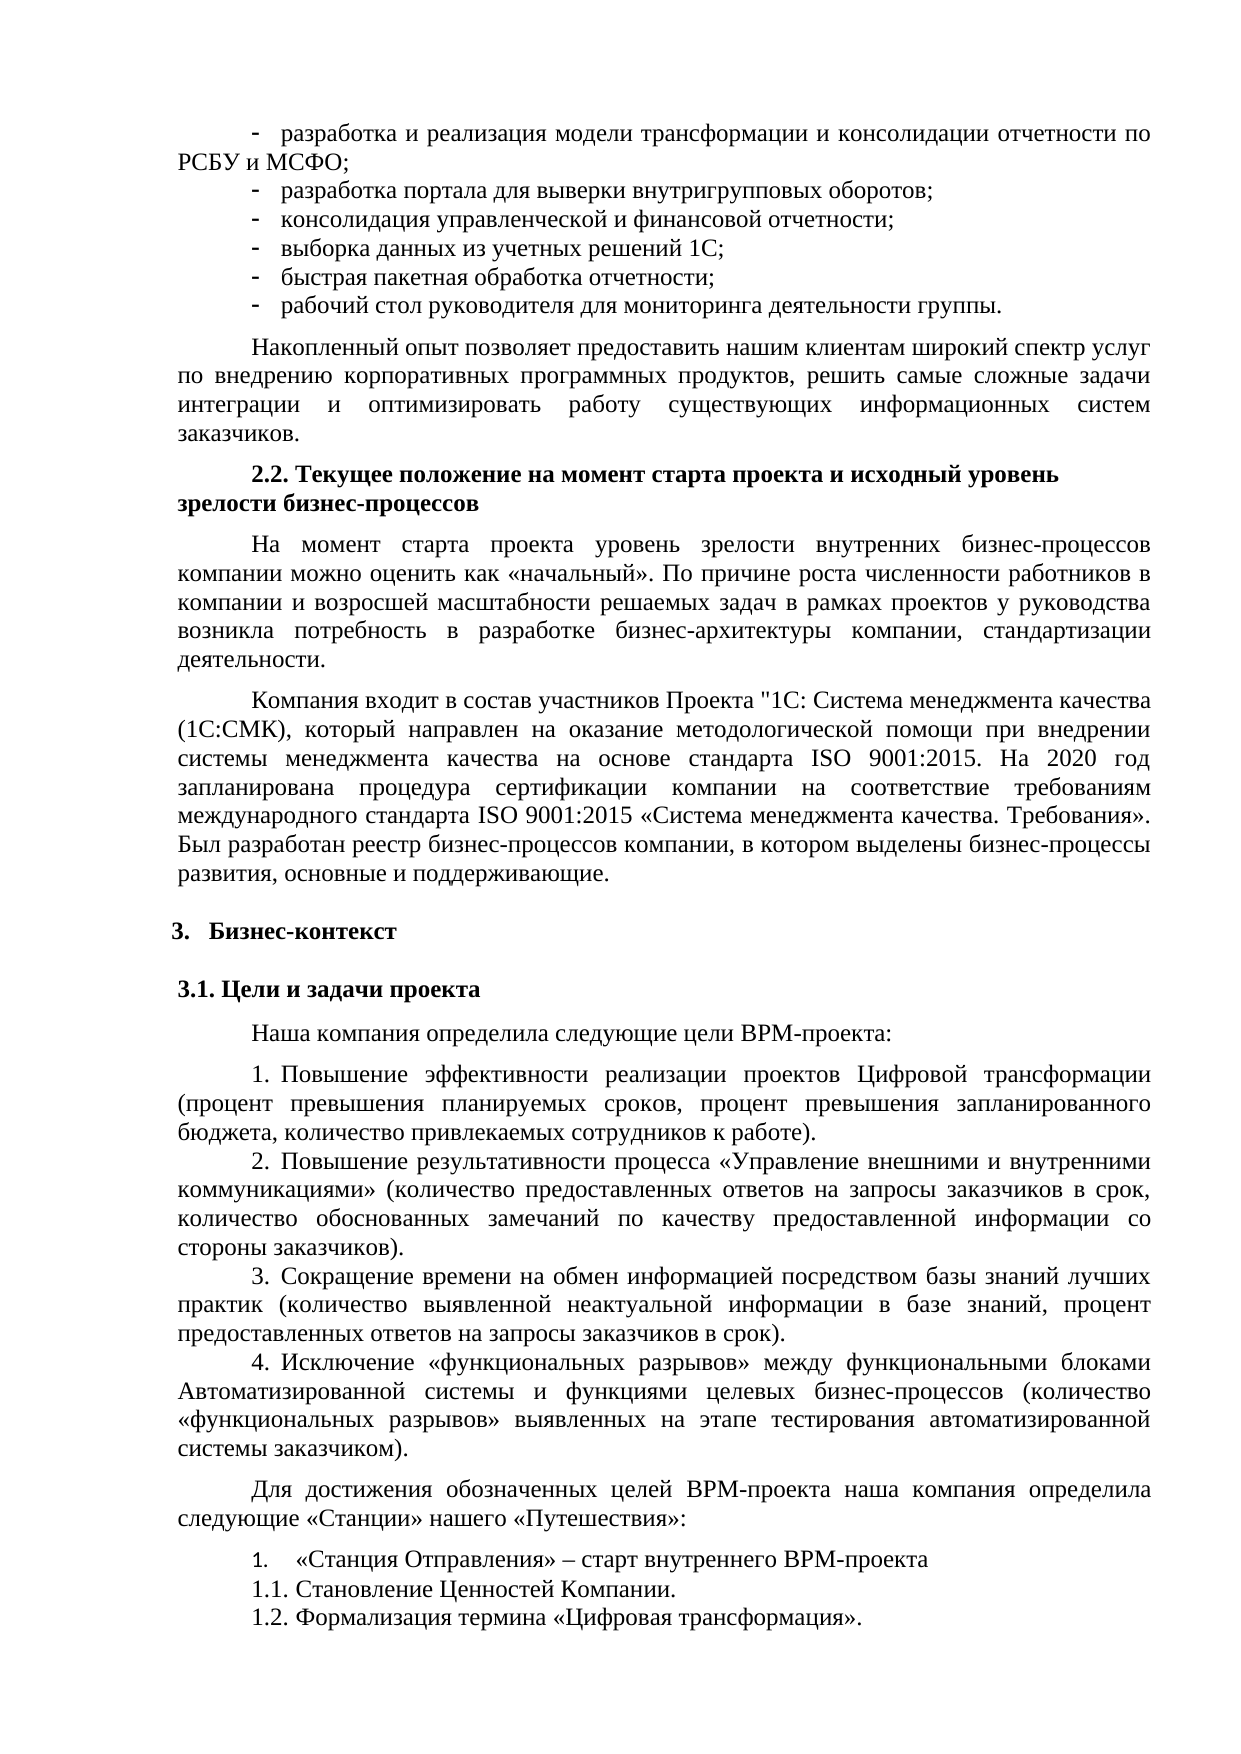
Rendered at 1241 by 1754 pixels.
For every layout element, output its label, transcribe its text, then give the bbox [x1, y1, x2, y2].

list Бизнес-контекст [171, 916, 1152, 945]
text Накопленный опыт позволяет предоставить нашим клиентам широкий спектр услуг по внедрению корпоративных программных продуктов, решить самые сложные задачи интеграции и оптимизировать работу существующих информационных систем заказчиков. [177, 332, 1152, 447]
list Повышение результативности процесса «Управление внешними и внутренними коммуникациями» (количество предоставленных ответов на запросы заказчиков в срок, количество обоснованных замечаний по качеству предоставленной информации со стороны заказчиков). [177, 1146, 1152, 1261]
list «Станция Отправления» – старт внутреннего BPM-проекта [177, 1544, 1152, 1574]
list выборка данных из учетных решений 1С; [177, 233, 1152, 262]
list Исключение «функциональных разрывов» между функциональными блоками Автоматизированной системы и функциями целевых бизнес-процессов (количество «функциональных разрывов» выявленных на этапе тестирования автоматизированной системы заказчиком). [177, 1347, 1152, 1462]
list Повышение эффективности реализации проектов Цифровой трансформации (процент превышения планируемых сроков, процент превышения запланированного бюджета, количество привлекаемых сотрудников к работе). [177, 1059, 1152, 1146]
list Формализация термина «Цифровая трансформация». [177, 1602, 1152, 1631]
list Сокращение времени на обмен информацией посредством базы знаний лучших практик (количество выявленной неактуальной информации в базе знаний, процент предоставленных ответов на запросы заказчиков в срок). [177, 1261, 1152, 1347]
text 2.2. Текущее положение на момент старта проекта и исходный уровень зрелости бизнес-процессов [177, 459, 1152, 517]
text 3.1. Цели и задачи проекта [177, 974, 1152, 1003]
text Для достижения обозначенных целей BPM-проекта наша компания определила следующие «Станции» нашего «Путешествия»: [177, 1474, 1152, 1532]
list Становление Ценностей Компании. [177, 1574, 1152, 1602]
text Компания входит в состав участников Проекта "1С: Система менеджмента качества (1С:СМК), который направлен на оказание методологической помощи при внедрении системы менеджмента качества на основе стандарта ISO 9001:2015. На 2020 год запланирована процедура сертификации компании на соответствие требованиям международного стандарта ISO 9001:2015 «Система менеджмента качества. Требования». Был разработан реестр бизнес-процессов компании, в котором выделены бизнес-процессы развития, основные и поддерживающие. [177, 686, 1152, 887]
text Наша компания определила следующие цели BPM-проекта: [177, 1018, 1152, 1047]
list консолидация управленческой и финансовой отчетности; [177, 204, 1152, 233]
list разработка портала для выверки внутригрупповых оборотов; [177, 176, 1152, 204]
text На момент старта проекта уровень зрелости внутренних бизнес-процессов компании можно оценить как «начальный». По причине роста численности работников в компании и возросшей масштабности решаемых задач в рамках проектов у руководства возникла потребность в разработке бизнес-архитектуры компании, стандартизации деятельности. [177, 529, 1152, 673]
list рабочий стол руководителя для мониторинга деятельности группы. [177, 291, 1152, 319]
list разработка и реализация модели трансформации и консолидации отчетности по РСБУ и МСФО; [177, 118, 1152, 176]
list быстрая пакетная обработка отчетности; [177, 262, 1152, 291]
